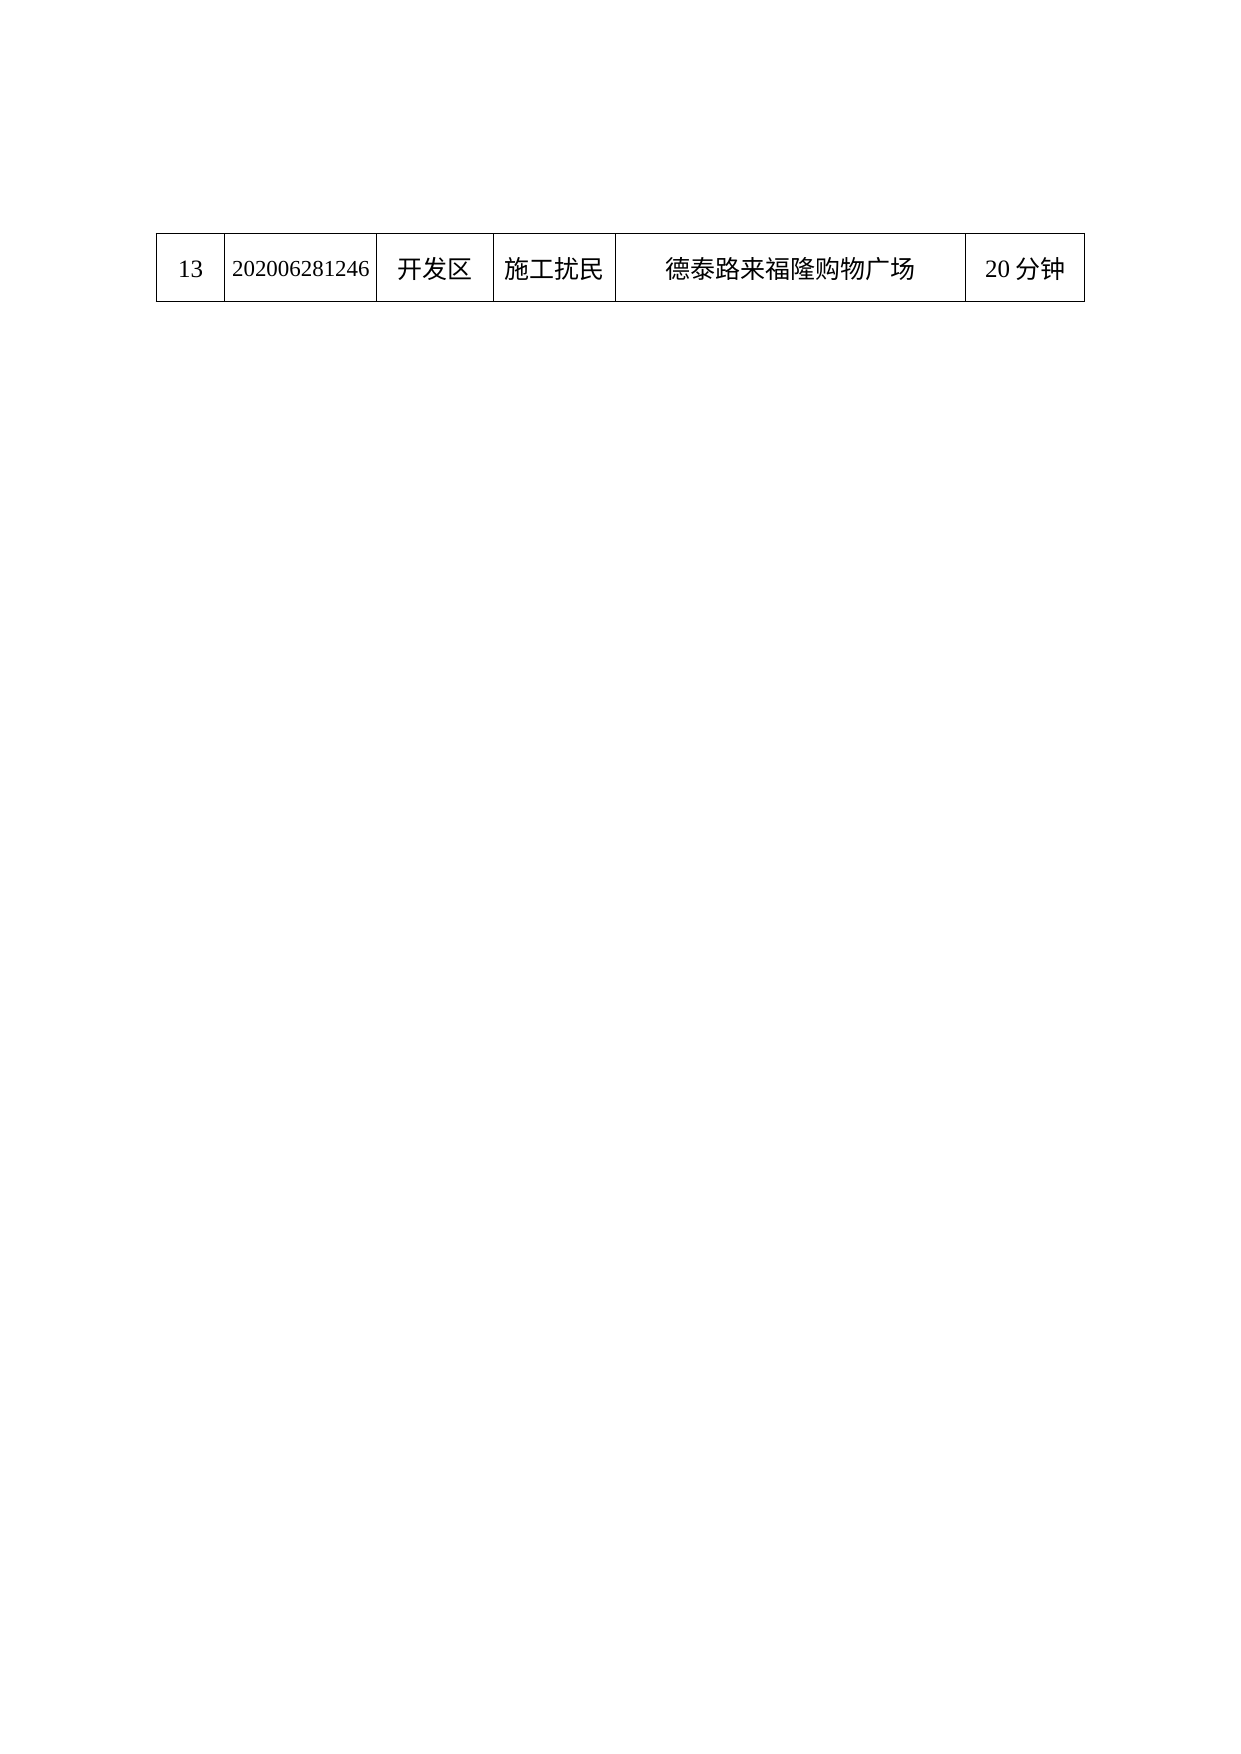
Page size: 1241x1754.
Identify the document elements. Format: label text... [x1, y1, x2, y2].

table_cell 20分钟 [966, 234, 1084, 301]
table_cell 开发区 [377, 234, 493, 301]
table_cell 德泰路来福隆购物广场 [616, 234, 965, 301]
table_cell 202006281246 [225, 234, 376, 301]
table_cell 13 [157, 234, 224, 301]
table_cell 施工扰民 [494, 234, 615, 301]
